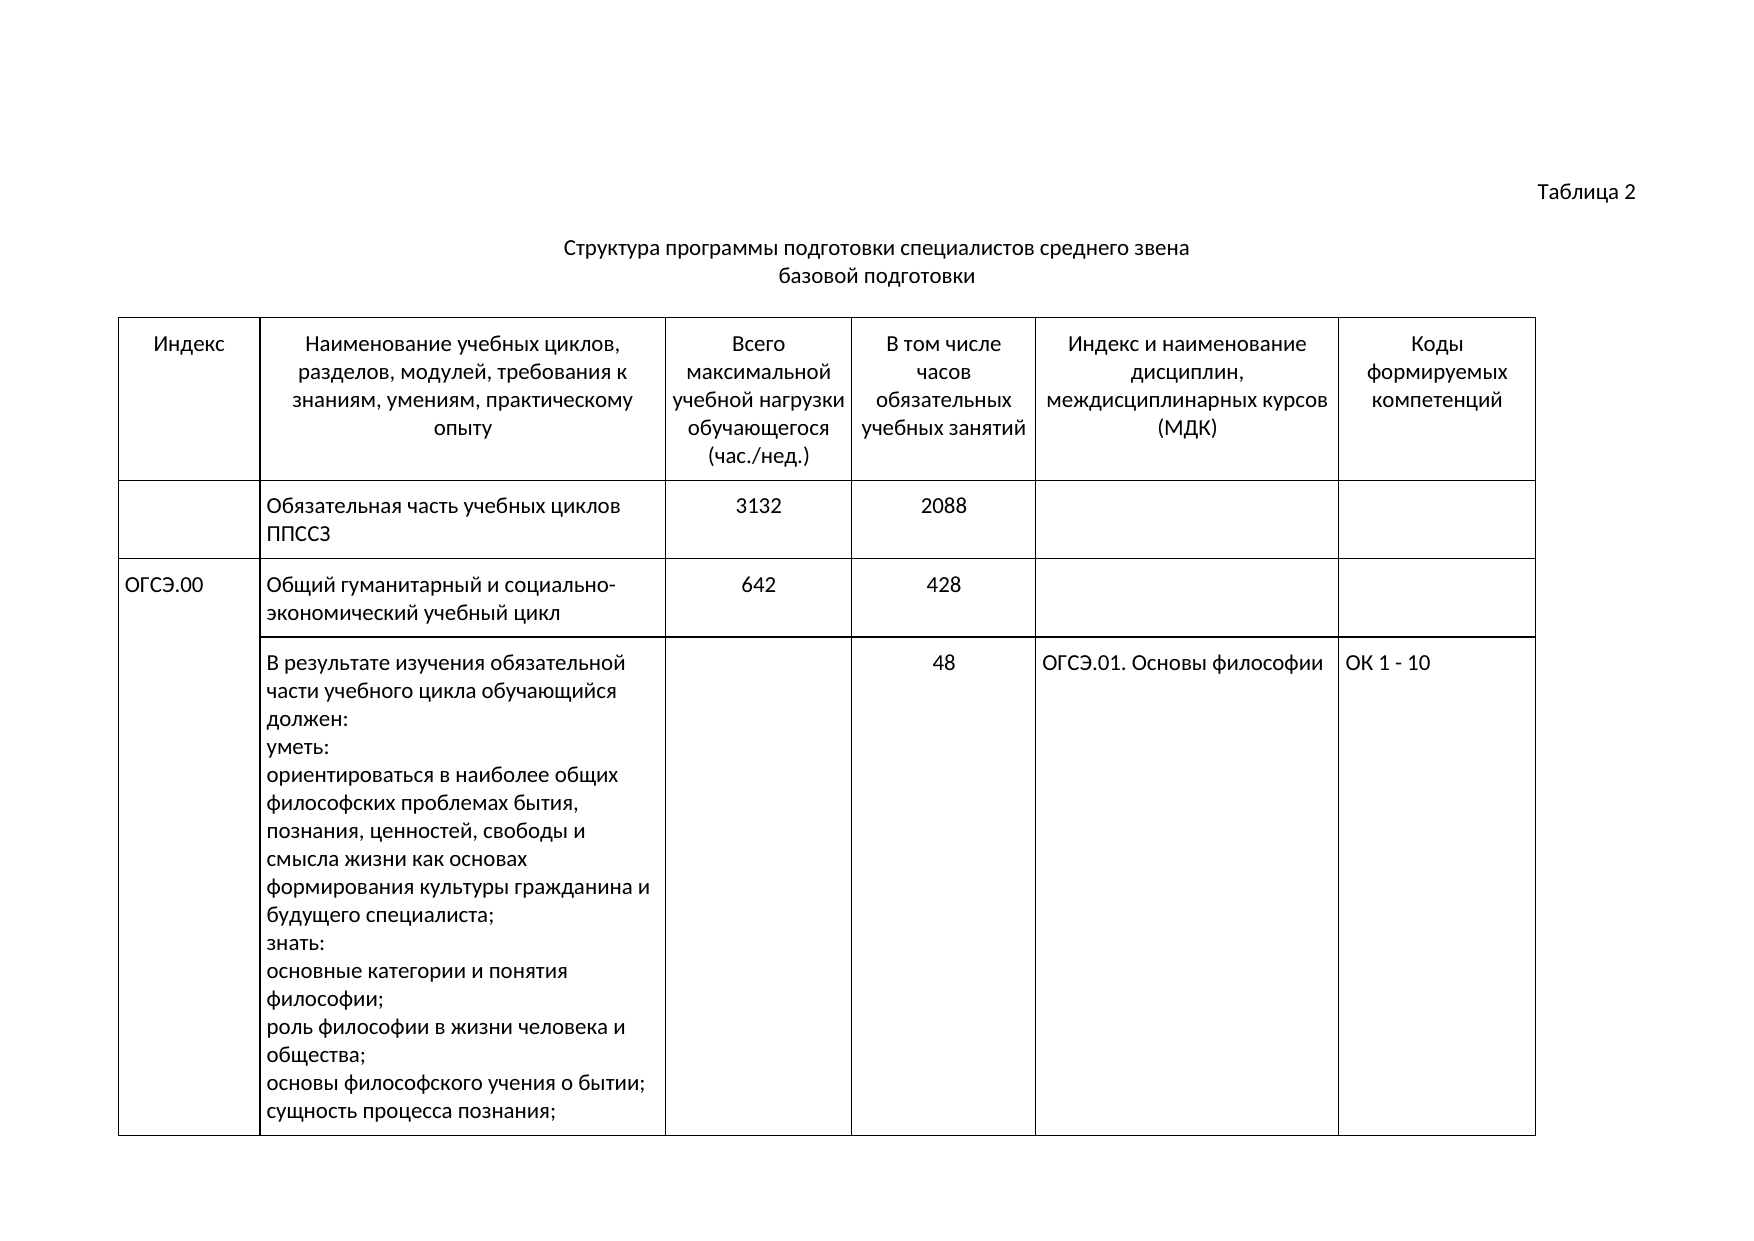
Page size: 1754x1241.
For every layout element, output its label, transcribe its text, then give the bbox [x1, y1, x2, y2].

table_cell [1036, 559, 1338, 636]
table_cell 3132 [666, 481, 851, 558]
table_header Индекс [119, 318, 259, 480]
text базовой подготовки [118, 261, 1636, 289]
table_cell 48 [852, 638, 1035, 1135]
text Таблица 2 [118, 177, 1636, 205]
table_cell Общий гуманитарный и социально-экономический учебный цикл [261, 559, 665, 636]
table_cell 2088 [852, 481, 1035, 558]
table_cell [666, 638, 851, 1135]
table_cell [1339, 481, 1535, 558]
table_header Индекс и наименование дисциплин, междисциплинарных курсов (МДК) [1036, 318, 1338, 480]
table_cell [261, 638, 665, 1135]
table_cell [1036, 638, 1338, 1135]
table_cell [1036, 481, 1338, 558]
table_header Всего максимальной учебной нагрузки обучающегося (час./нед.) [666, 318, 851, 480]
table_cell [119, 481, 259, 558]
table_cell Обязательная часть учебных циклов ППССЗ [261, 481, 665, 558]
table_cell [1339, 559, 1535, 636]
table_header Коды формируемых компетенций [1339, 318, 1535, 480]
table_cell 428 [852, 559, 1035, 636]
table_header Наименование учебных циклов, разделов, модулей, требования к знаниям, умениям, практическому опыту [261, 318, 665, 480]
table_cell 642 [666, 559, 851, 636]
table_header В том числе часов обязательных учебных занятий [852, 318, 1035, 480]
table_cell ОГСЭ.00 [119, 559, 259, 1135]
table_cell ОК 1 - 10 [1339, 638, 1535, 1135]
text Структура программы подготовки специалистов среднего звена [118, 233, 1636, 261]
